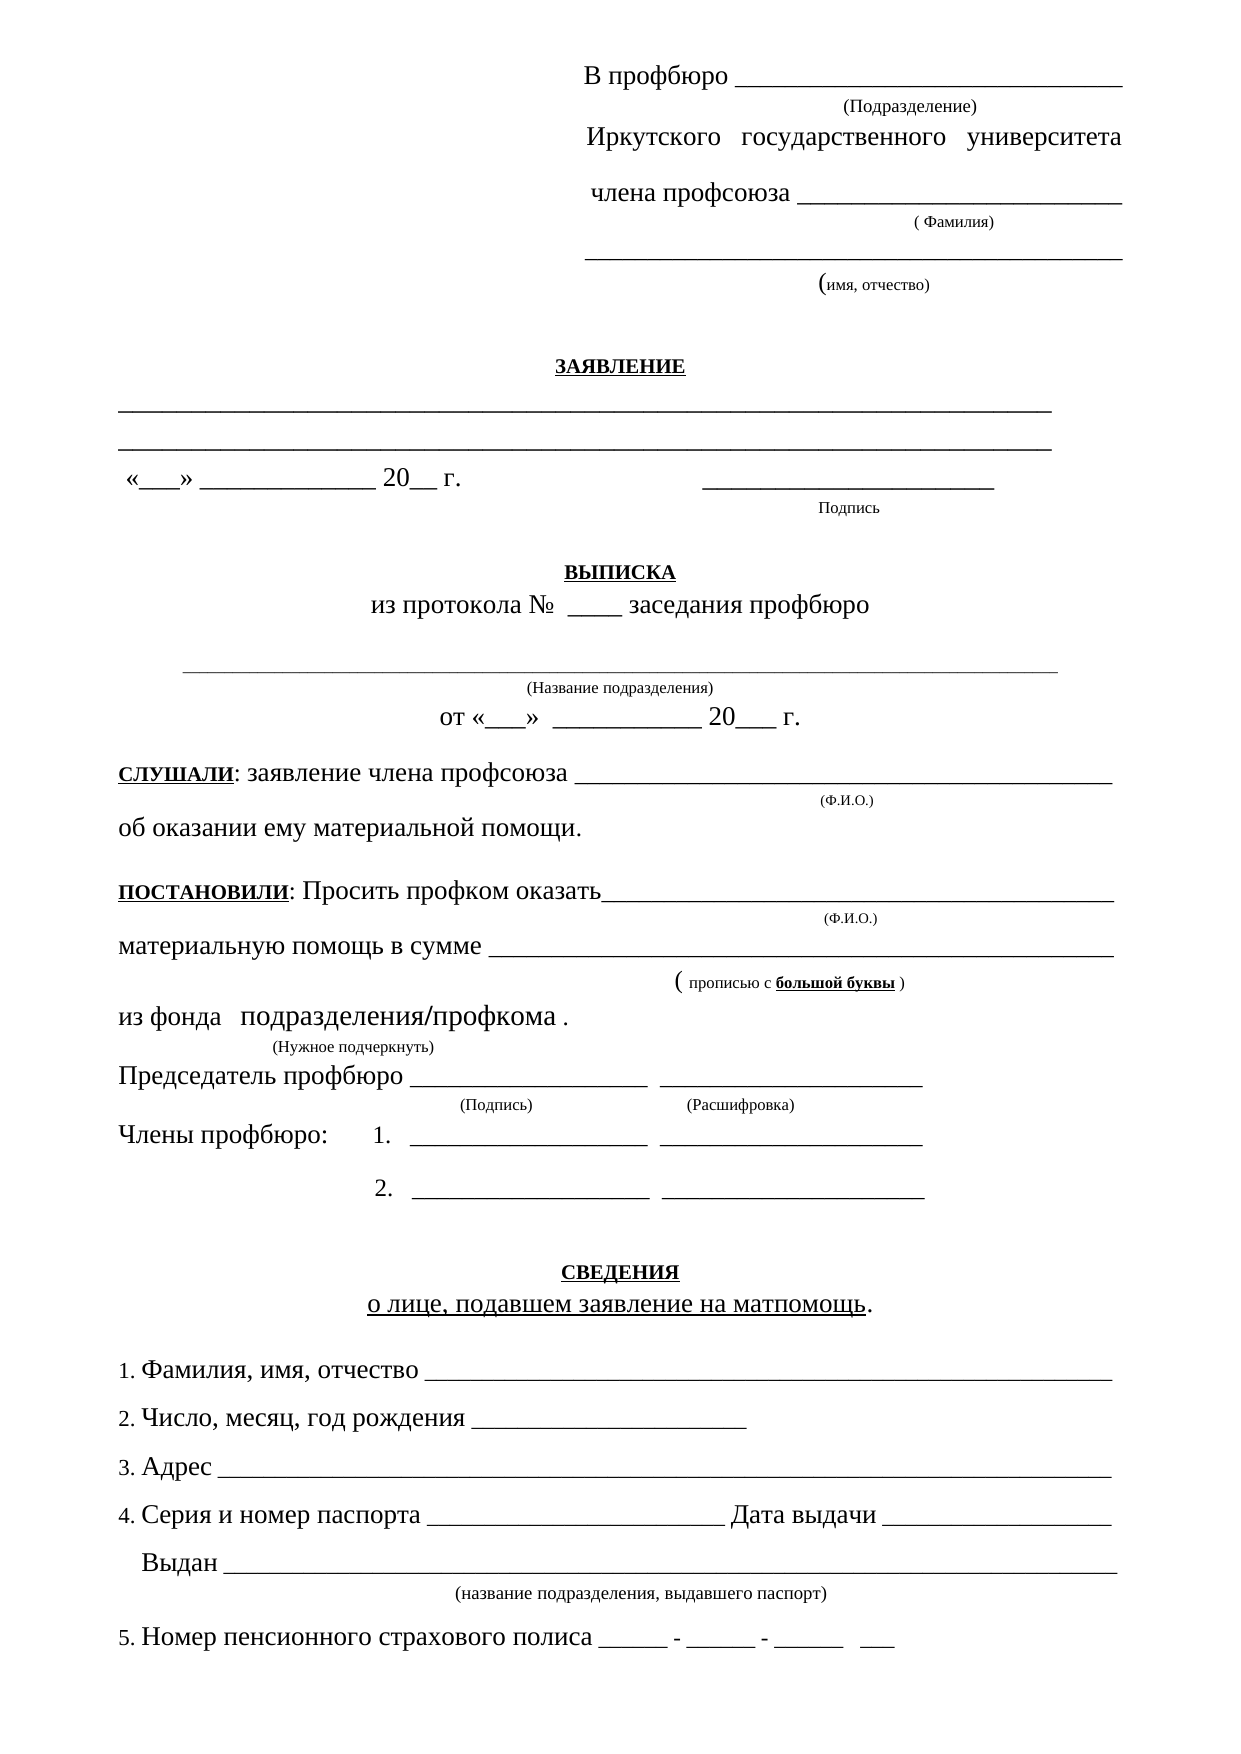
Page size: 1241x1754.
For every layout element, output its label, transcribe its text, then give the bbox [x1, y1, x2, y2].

text (Нужное подчеркнуть) [118, 1037, 1122, 1056]
text ________________________________________________________________ [118, 382, 1122, 415]
text (Ф.И.О.) [118, 910, 1122, 927]
text члена профсоюза ________________________ [118, 176, 1122, 207]
text Члены профбюро: 1. ___________________ _____________________ [118, 1118, 1122, 1149]
text (Название подразделения) [118, 678, 1122, 697]
text ( Фамилия) [118, 212, 1122, 231]
text 5. Номер пенсионного страхового полиса ______ - ______ - ______ ___ [118, 1621, 1122, 1652]
text от «___» ___________ 20___ г. [118, 699, 1122, 731]
text Председатель профбюро ___________________ _____________________ [118, 1059, 1122, 1090]
text 4. Серия и номер паспорта __________________________ Дата выдачи ____________________ [118, 1498, 1122, 1529]
text 2. ___________________ _____________________ [118, 1173, 1122, 1202]
text ПОСТАНОВИЛИ: Просить профком оказать_________________________________________ [118, 874, 1122, 906]
text об оказании ему материальной помощи. [118, 811, 1122, 842]
text ___________________________________________ [118, 234, 1122, 263]
text Иркутского государственного университета [118, 119, 1122, 151]
text 2. Число, месяц, год рождения ________________________ [118, 1402, 1122, 1433]
text ЗАЯВЛЕНИЕ [118, 354, 1122, 378]
text из фонда подразделения/профкома . [118, 998, 1122, 1032]
text В профбюро _______________________________ [118, 59, 1122, 90]
text _________________________________________________________________________________________________________ [118, 656, 1122, 675]
text Подпись [118, 497, 1122, 517]
text Выдан ______________________________________________________________________________ [118, 1546, 1122, 1577]
text (название подразделения, выдавшего паспорт) [118, 1582, 1122, 1603]
text 3. Адрес ______________________________________________________________________________ [118, 1450, 1122, 1481]
text «___» _____________ 20__ г. ____________________ [118, 459, 1122, 492]
text о лице, подавшем заявление на матпомощь. [118, 1287, 1122, 1318]
text (Ф.И.О.) [118, 792, 1122, 809]
text 1. Фамилия, имя, отчество ____________________________________________________________ [118, 1353, 1122, 1384]
text ________________________________________________________________ [118, 420, 1122, 454]
text из протокола № ____ заседания профбюро [118, 588, 1122, 619]
text материальную помощь в сумме __________________________________________________ [118, 929, 1122, 961]
text (Подпись) (Расшифровка) [118, 1094, 1122, 1114]
text ( прописью с большой буквы ) [118, 965, 1122, 994]
text СВЕДЕНИЯ [118, 1260, 1122, 1284]
text СЛУШАЛИ: заявление члена профсоюза ___________________________________________ [118, 756, 1122, 787]
text (имя, отчество) [118, 267, 1122, 296]
text (Подразделение) [118, 95, 1122, 116]
text ВЫПИСКА [118, 560, 1122, 584]
